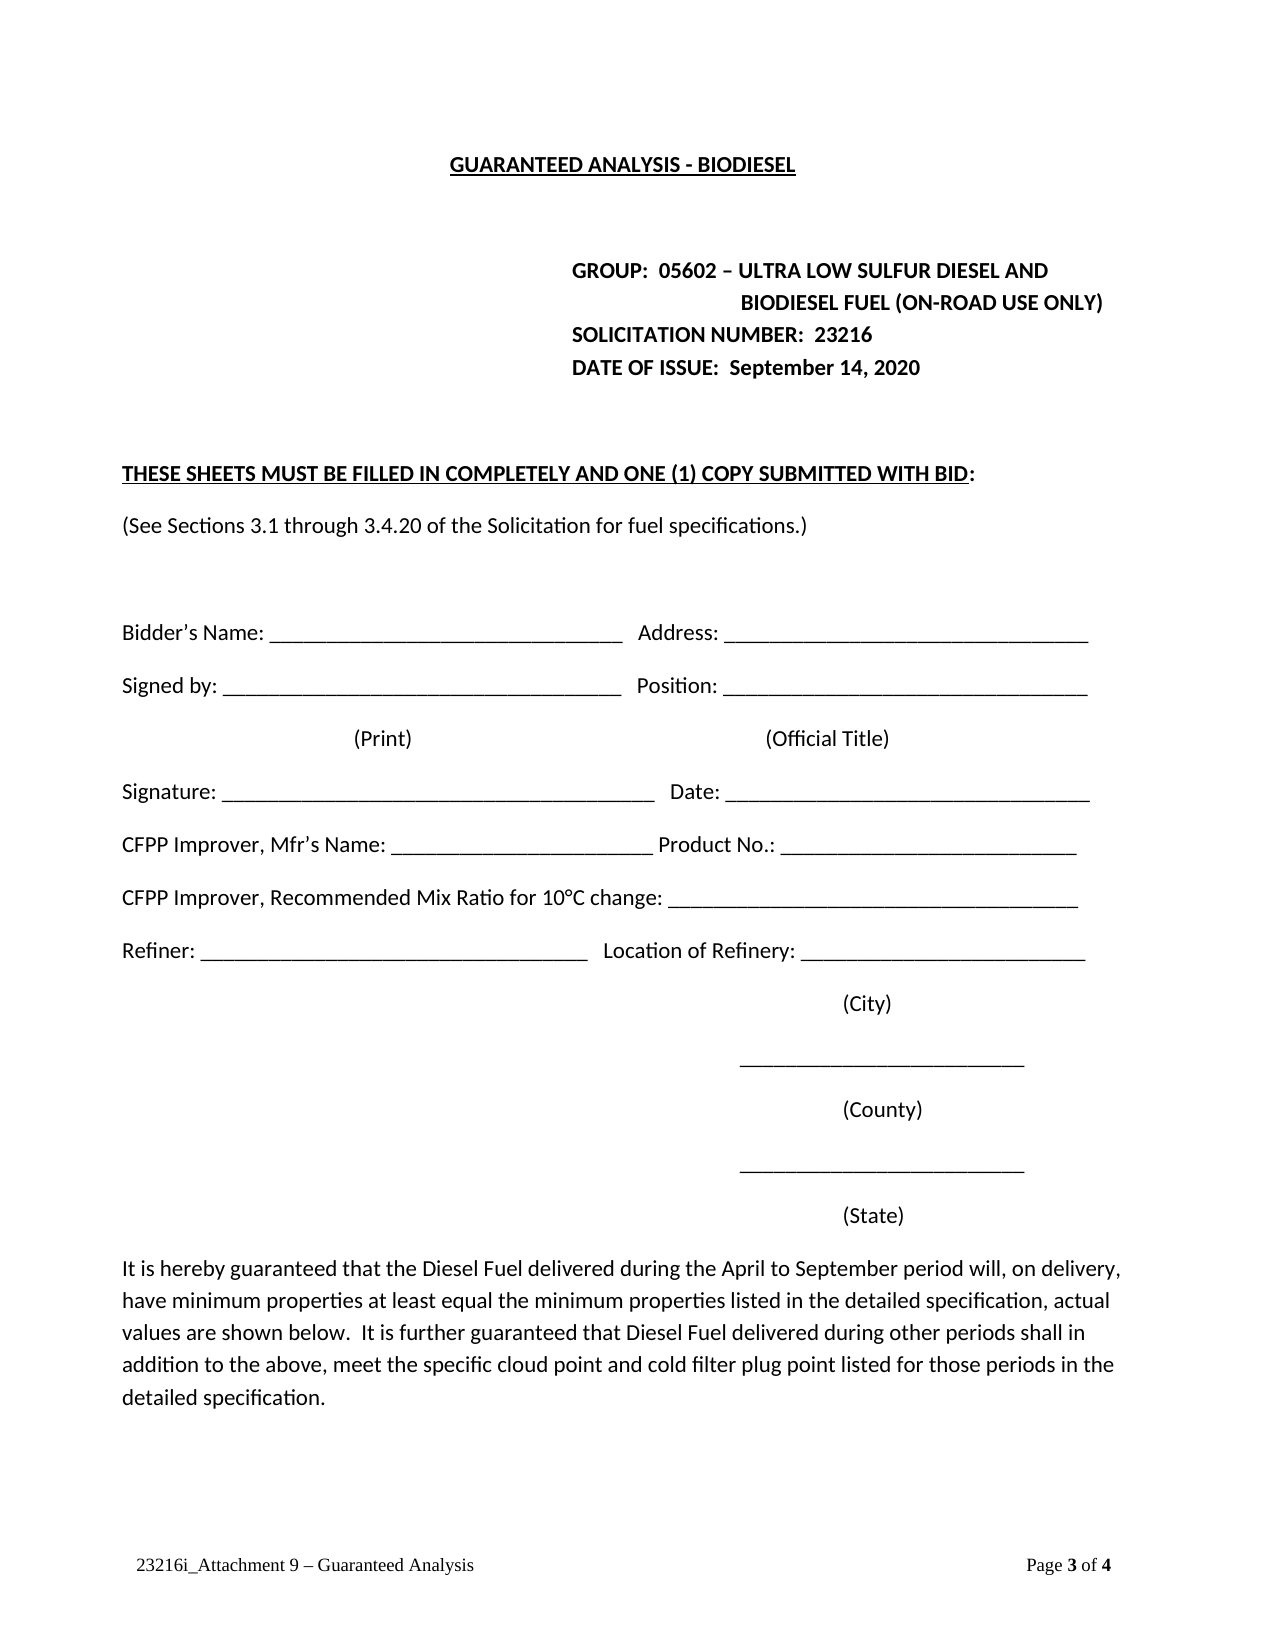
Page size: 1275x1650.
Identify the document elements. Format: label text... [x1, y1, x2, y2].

text Signed by: ___________________________________ Position: ________________________________ [122, 671, 1123, 699]
text _________________________ [122, 1148, 1123, 1176]
text It is hereby guaranteed that the Diesel Fuel delivered during the April to September period will, on delivery, have minimum properties at least equal the minimum properties listed in the detailed specification, actual values are shown below. It is further guaranteed that Diesel Fuel delivered during other periods shall in addition to the above, meet the specific cloud point and cold filter plug point listed for those periods in the detailed specification. [122, 1254, 1123, 1411]
text (County) [122, 1095, 1123, 1123]
text CFPP Improver, Mfr’s Name: _______________________ Product No.: __________________________ [122, 830, 1123, 858]
text (See Sections 3.1 through 3.4.20 of the Solicitation for fuel specifications.) [122, 512, 1123, 540]
text GUARANTEED ANALYSIS - BIODIESEL [122, 150, 1123, 178]
text THESE SHEETS MUST BE FILLED IN COMPLETELY AND ONE (1) COPY SUBMITTED WITH BID: [122, 459, 1123, 487]
text (City) [122, 989, 1123, 1017]
text Bidder’s Name: _______________________________ Address: ________________________________ [122, 618, 1123, 646]
text (State) [122, 1201, 1123, 1229]
text DATE OF ISSUE: September 14, 2020 [122, 353, 1123, 381]
text BIODIESEL FUEL (ON-ROAD USE ONLY) SOLICITATION NUMBER: 23216 [572, 288, 1123, 348]
text GROUP: 05602 – ULTRA LOW SULFUR DIESEL AND [572, 256, 1123, 284]
text (Print) (Official Title) [122, 724, 1123, 752]
text CFPP Improver, Recommended Mix Ratio for 10°C change: ____________________________________ [122, 883, 1123, 911]
text _________________________ [122, 1042, 1123, 1070]
text Signature: ______________________________________ Date: ________________________________ [122, 777, 1123, 805]
text Refiner: __________________________________ Location of Refinery: _________________________ [122, 936, 1123, 964]
